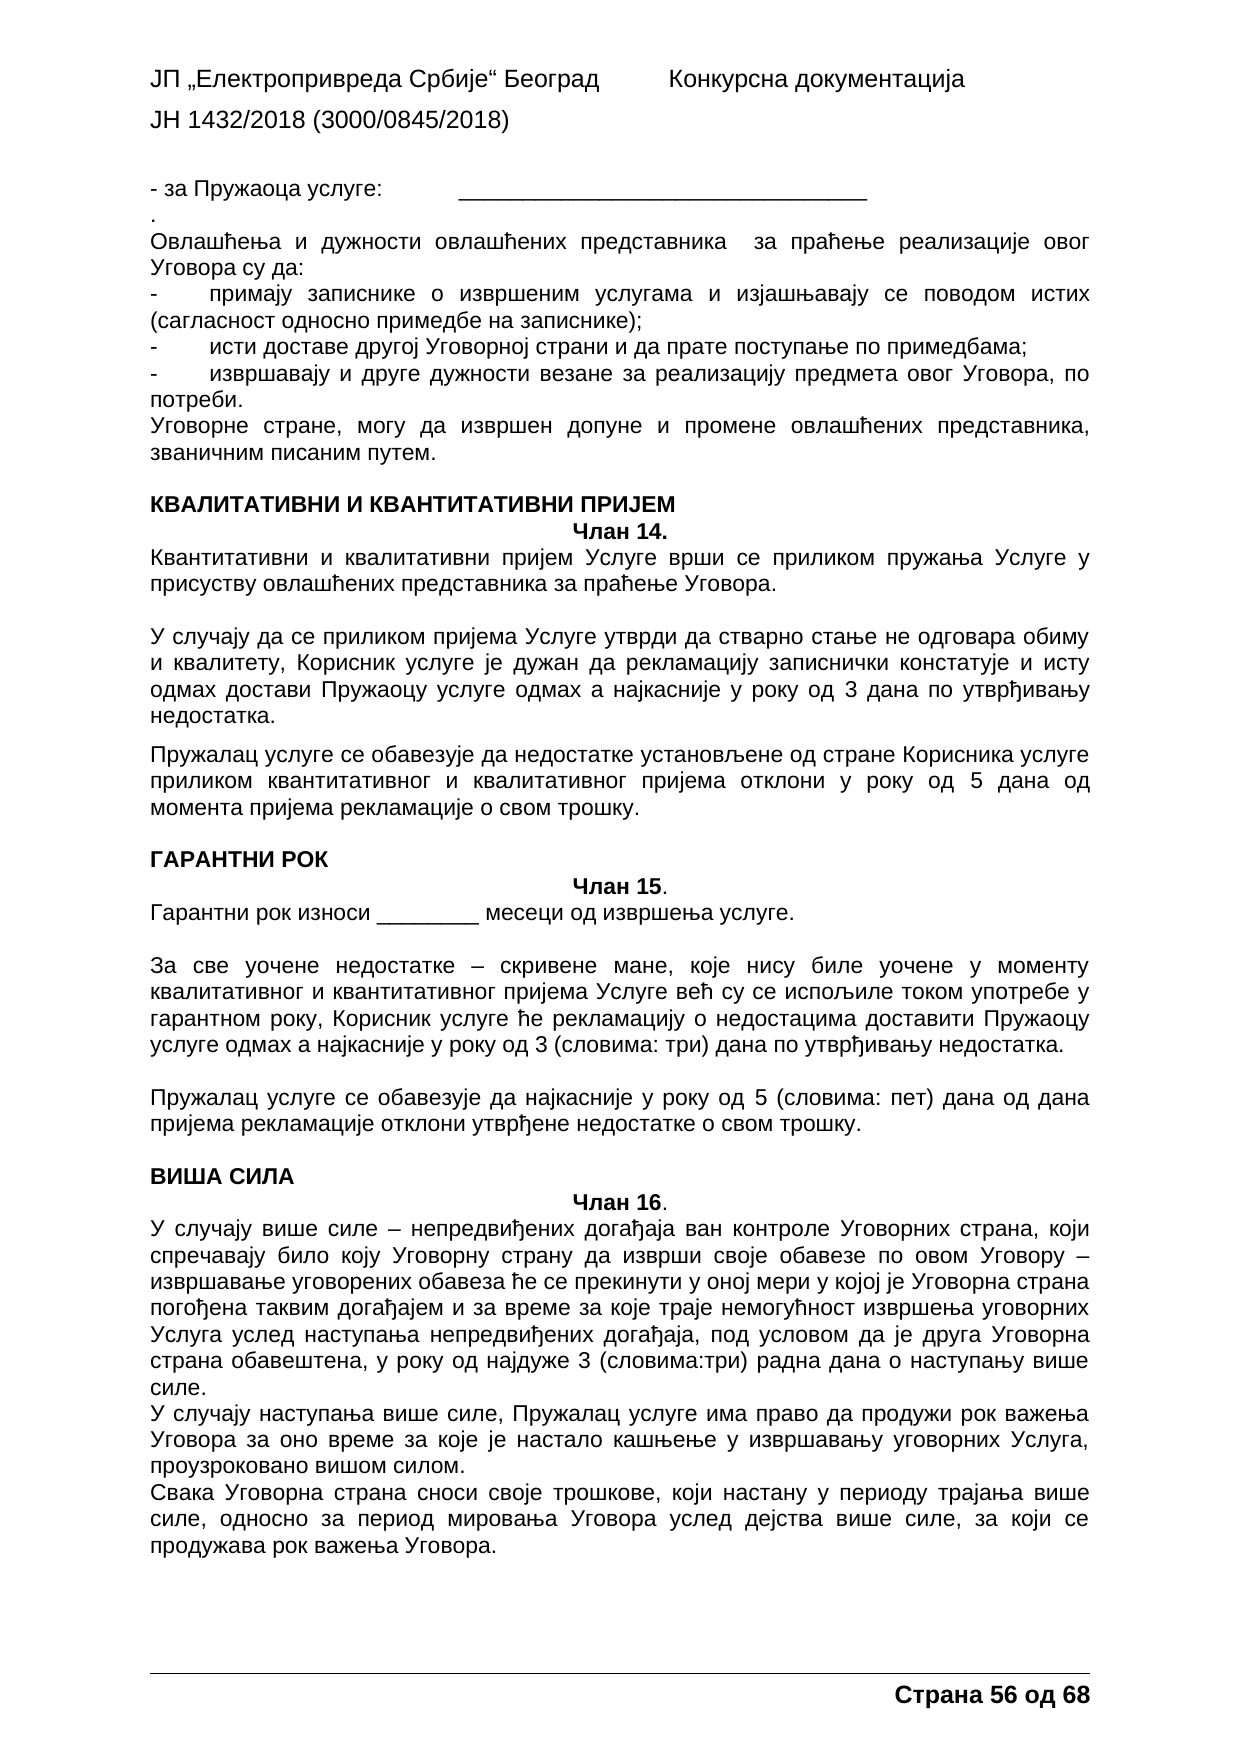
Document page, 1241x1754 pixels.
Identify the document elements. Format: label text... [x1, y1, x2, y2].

text У случају наступања више силе, Пружалац услуге има право да продужи рок важења Уговора за оно време за које је настало кашњење у извршавању уговорних Услуга, проузроковано вишом силом. [150, 1400, 1090, 1479]
text КВАЛИТАТИВНИ И КВАНТИТАТИВНИ ПРИЈЕМ [150, 491, 1090, 518]
text ГАРАНТНИ РОК [150, 846, 1090, 873]
text Уговорне стране, могу да извршен допуне и промене овлашћених представника, званичним писаним путем. [150, 412, 1090, 465]
text Члан 16. [150, 1189, 1090, 1215]
text Пружалац услуге се обавезује да недостатке установљене од стране Корисника услуге приликом квантитативног и квалитативног пријема отклони у року од 5 дана од момента пријема рекламације о свом трошку. [150, 741, 1090, 820]
text Гарантни рок износи ________ месеци од извршења услуге. [150, 899, 1090, 925]
text Члан 14. [150, 518, 1090, 544]
text У случају да се приликом пријема Услуге утврди да стварно стање не одговара обиму и квалитету, Корисник услуге је дужан да рекламацију записнички констатује и исту одмах достави Пружаоцу услуге одмах а најкасније у року од 3 дана по утврђивању недостатка. [150, 623, 1090, 728]
text Пружалац услуге се обавезује да најкасније у року од 5 (словима: пет) дана од дана пријема рекламације отклони утврђене недостатке о свом трошку. [150, 1083, 1090, 1136]
text Овлашћења и дужности овлашћених представника за праћење реализације овог Уговора су да: [150, 228, 1090, 280]
text - примају записнике о извршеним услугама и изјашњавају се поводом истих (сагласност односно примедбе на записнике); [150, 280, 1090, 333]
text - за Пружаоца услуге: ________________________________ [150, 175, 1090, 201]
text Свака Уговорна страна сноси своје трошкове, који настану у периоду трајања више силе, односно за период мировања Уговора услед дејства више силе, за који се продужава рок важења Уговора. [150, 1479, 1090, 1558]
text Члан 15. [150, 873, 1090, 899]
text . [150, 201, 1090, 228]
text Квантитативни и квалитативни пријем Услуге врши се приликом пружања Услуге у присуству овлашћених представника за праћење Уговора. [150, 544, 1090, 597]
text У случају више силе – непредвиђених догађаја ван контроле Уговорних страна, који спречавају било коју Уговорну страну да изврши своје обавезе по овом Уговору – извршавање уговорених обавеза ће се прекинути у оној мери у којој је Уговорна страна погођена таквим догађајем и за време за које траје немогућност извршења уговорних Услуга услед наступања непредвиђених догађаја, под условом да је друга Уговорна страна обавештена, у року од најдуже 3 (словима:три) радна дана о наступању више силе. [150, 1215, 1090, 1400]
text - исти доставе другој Уговорној страни и да прате поступање по примедбама; [150, 333, 1090, 359]
text ВИША СИЛА [150, 1163, 1090, 1189]
text За све уочене недостатке – скривене мане, које нису биле уочене у моменту квалитативног и квантитативног пријема Услуге већ су се испољиле током употребе у гарантном року, Корисник услуге ће рекламацију о недостацима доставити Пружаоцу услуге одмах а најкасније у року од 3 (словима: три) дана по утврђивању недостатка. [150, 952, 1090, 1057]
text - извршавају и друге дужности везане за реализацију предмета овог Уговора, по потреби. [150, 359, 1090, 412]
